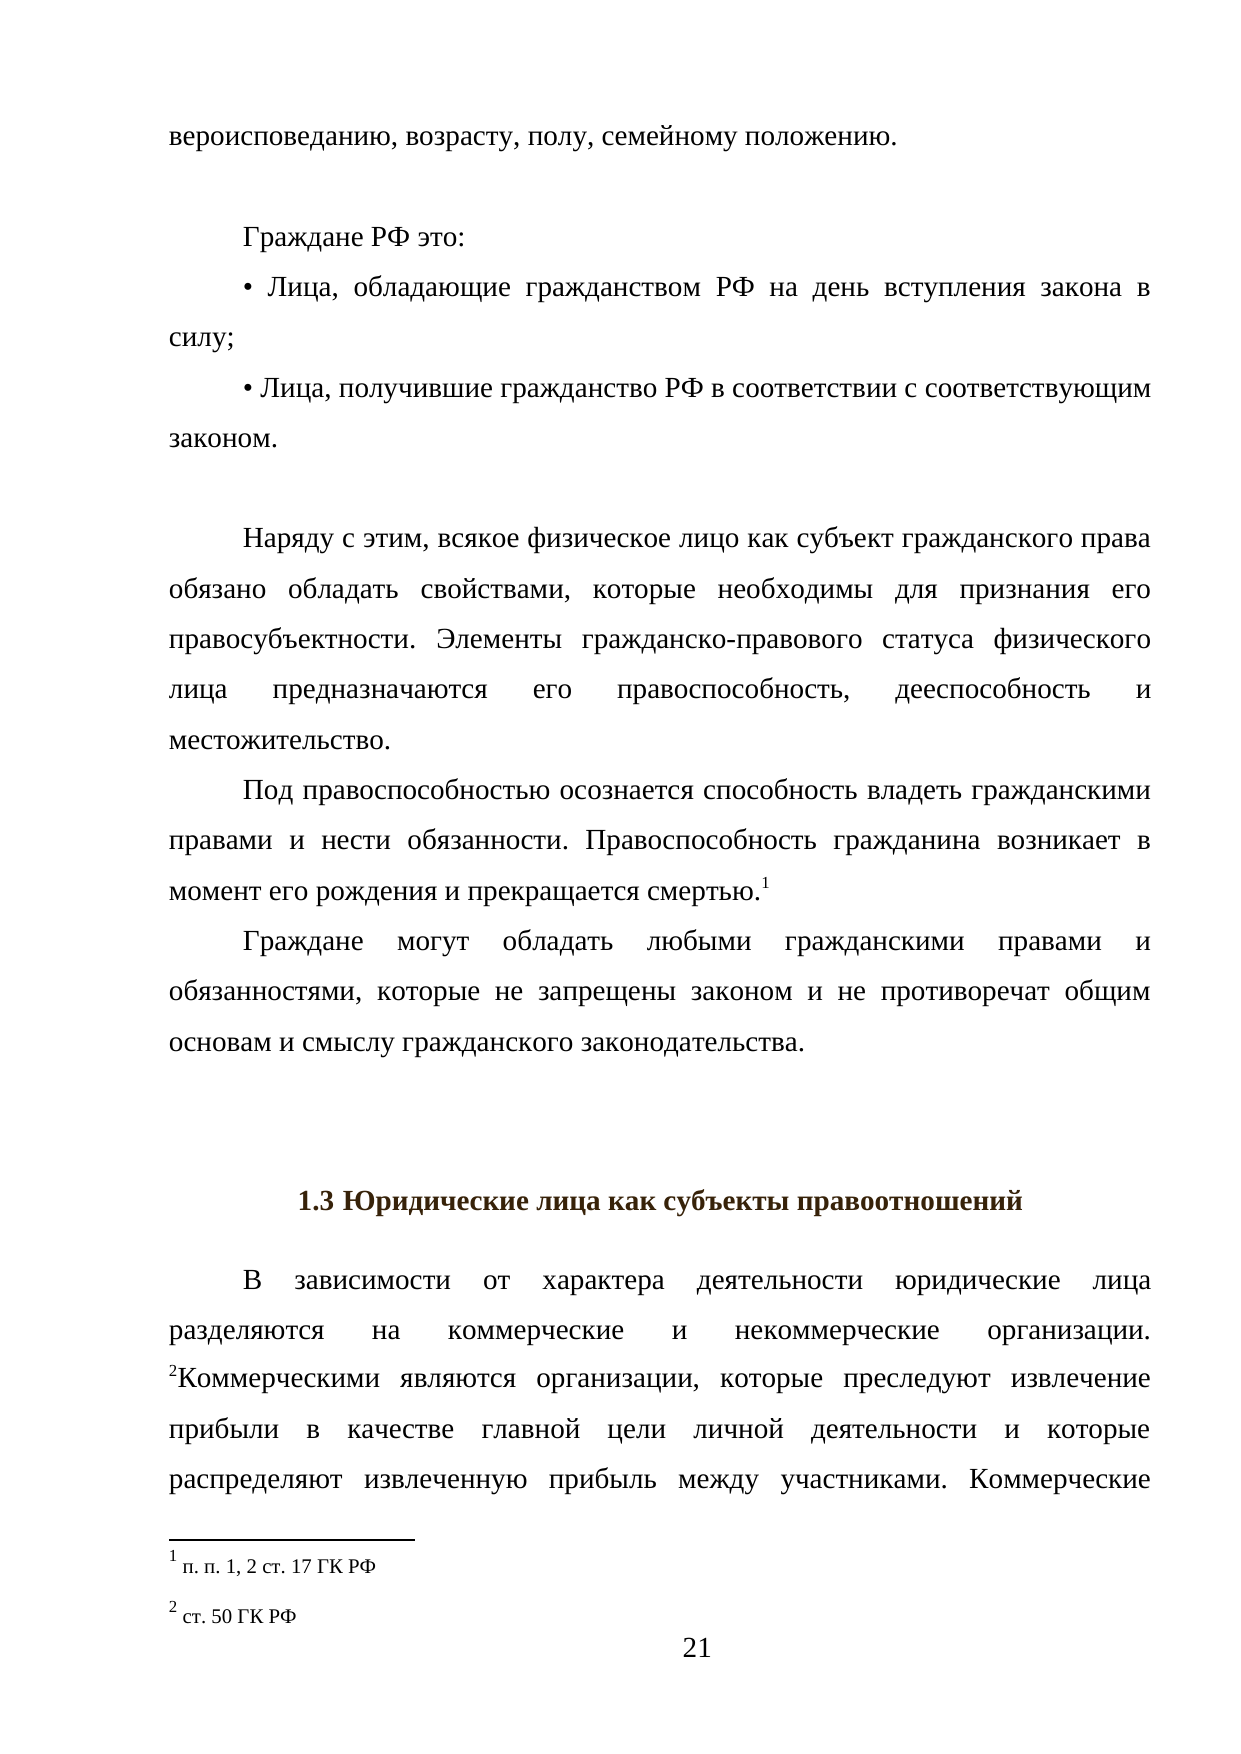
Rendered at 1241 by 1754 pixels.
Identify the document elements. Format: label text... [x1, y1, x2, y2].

list Юридические лица как субъекты правоотношений [169, 1183, 1152, 1216]
text • Лица, обладающие гражданством РФ на день вступления закона в силу; [169, 269, 1152, 353]
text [169, 1262, 1152, 1494]
text Наряду с этим, всякое физическое лицо как субъект гражданского права обязано обладать свойствами, которые необходимы для признания его правосубъектности. Элементы гражданско-правового статуса физического лица предназначаются его правоспособность, дееспособность и местожительство. [169, 521, 1152, 755]
text Под правоспособностью осознается способность владеть гражданскими правами и нести обязанности. Правоспособность гражданина возникает в момент его рождения и прекращается смертью. [169, 772, 1152, 906]
text Граждане РФ это: [169, 219, 1152, 252]
text Граждане могут обладать любыми гражданскими правами и обязанностями, которые не запрещены законом и не противоречат общим основам и смыслу гражданского законодательства. [169, 923, 1152, 1057]
text • Лица, получившие гражданство РФ в соответствии с соответствующим законом. [169, 370, 1152, 453]
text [169, 118, 1152, 152]
